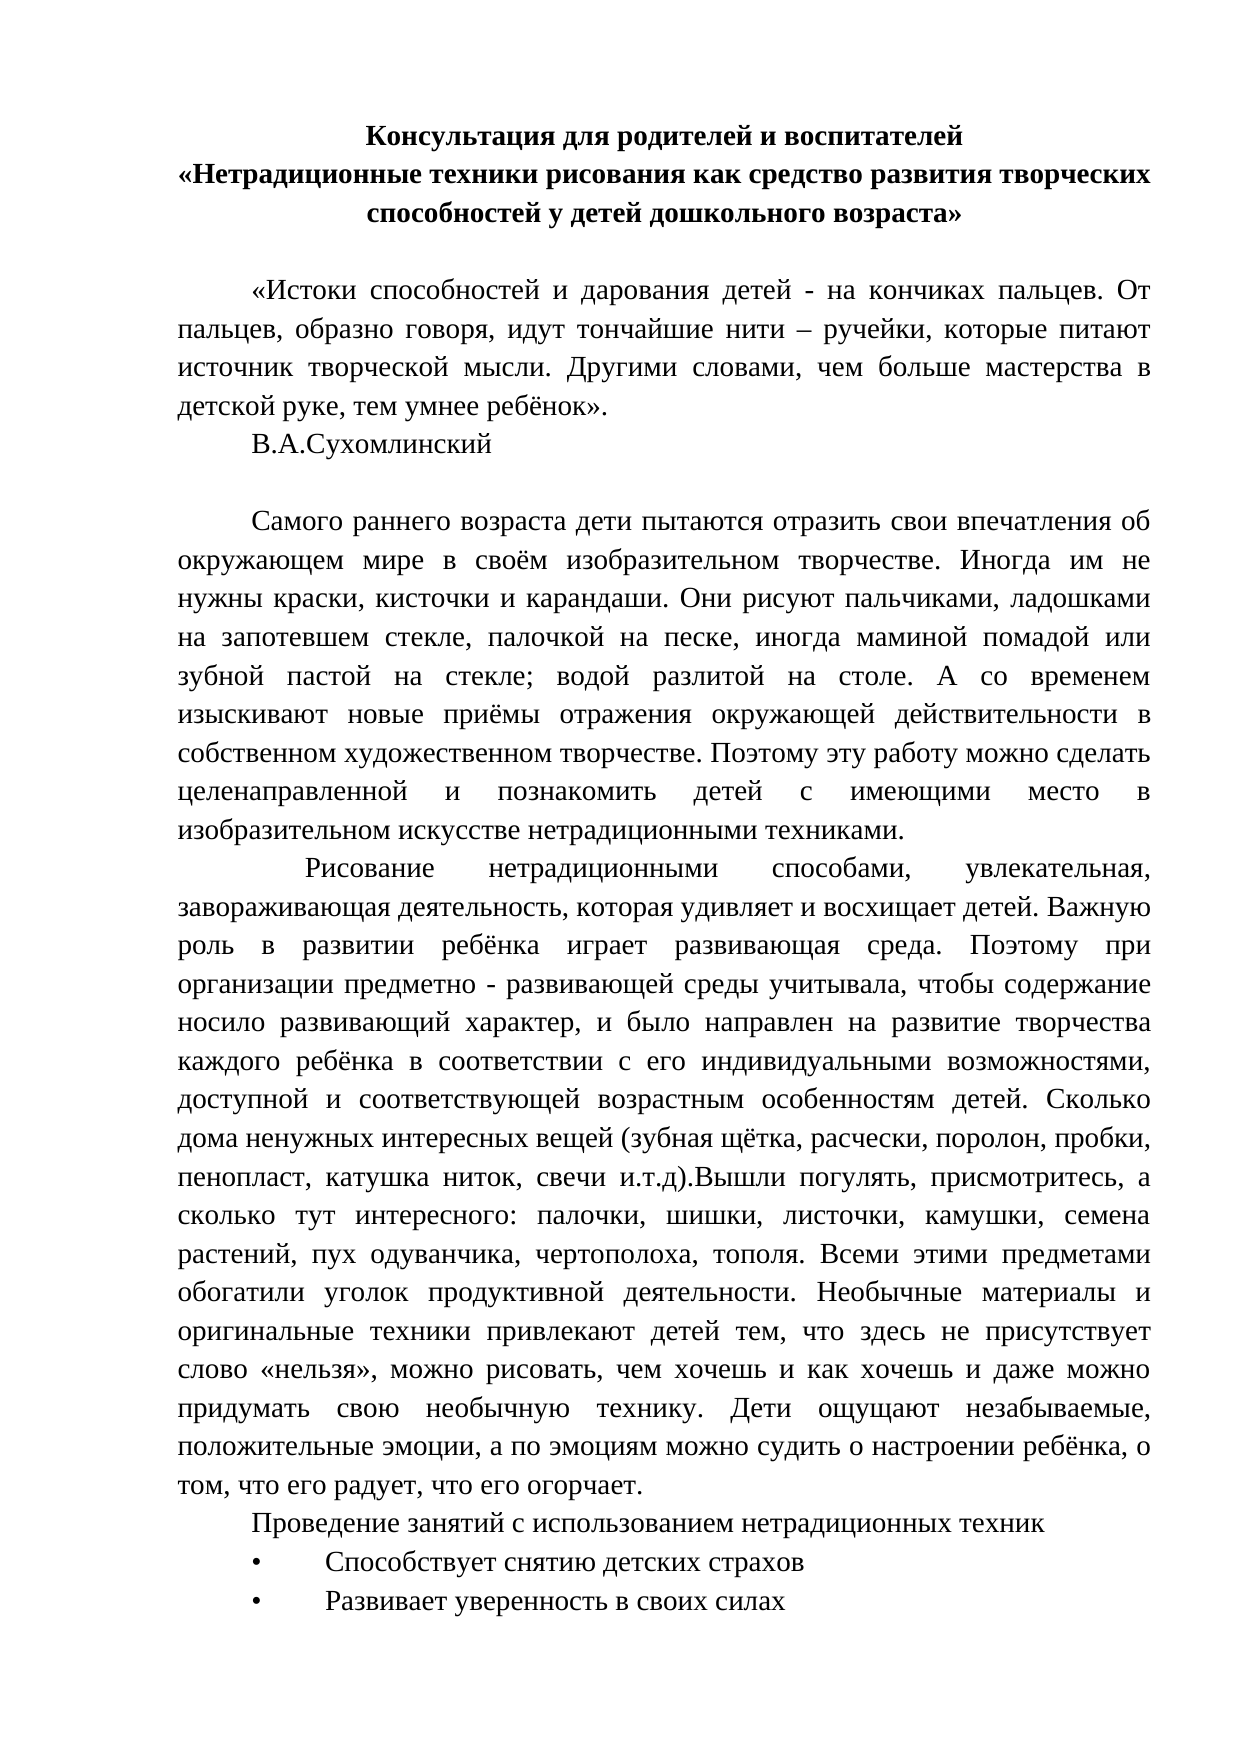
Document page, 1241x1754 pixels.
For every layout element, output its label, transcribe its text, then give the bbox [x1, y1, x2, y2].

text • Способствует снятию детских страхов [177, 1544, 1152, 1578]
text В.А.Сухомлинский [177, 426, 1152, 460]
text Консультация для родителей и воспитателей [177, 118, 1152, 152]
text Самого раннего возраста дети пытаются отразить свои впечатления об окружающем мире в своём изобразительном творчестве. Иногда им не нужны краски, кисточки и карандаши. Они рисуют пальчиками, ладошками на запотевшем стекле, палочкой на песке, иногда маминой помадой или зубной пастой на стекле; водой разлитой на столе. А со временем изыскивают новые приёмы отражения окружающей действительности в собственном художественном творчестве. Поэтому эту работу можно сделать целенаправленной и познакомить детей с имеющими место в изобразительном искусстве нетрадиционными техниками. [177, 503, 1152, 845]
text • Развивает уверенность в своих силах [177, 1583, 1152, 1616]
text Проведение занятий с использованием нетрадиционных техник [177, 1506, 1152, 1539]
text «Истоки способностей и дарования детей - на кончиках пальцев. От пальцев, образно говоря, идут тончайшие нити – ручейки, которые питают источник творческой мысли. Другими словами, чем больше мастерства в детской руке, тем умнее ребёнок». [177, 272, 1152, 421]
text Рисование нетрадиционными способами, увлекательная, завораживающая деятельность, которая удивляет и восхищает детей. Важную роль в развитии ребёнка играет развивающая среда. Поэтому при организации предметно - развивающей среды учитывала, чтобы содержание носило развивающий характер, и было направлен на развитие творчества каждого ребёнка в соответствии с его индивидуальными возможностями, доступной и соответствующей возрастным особенностям детей. Сколько дома ненужных интересных вещей (зубная щётка, расчески, поролон, пробки, пенопласт, катушка ниток, свечи и.т.д).Вышли погулять, присмотритесь, а сколько тут интересного: палочки, шишки, листочки, камушки, семена растений, пух одуванчика, чертополоха, тополя. Всеми этими предметами обогатили уголок продуктивной деятельности. Необычные материалы и оригинальные техники привлекают детей тем, что здесь не присутствует слово «нельзя», можно рисовать, чем хочешь и как хочешь и даже можно придумать свою необычную технику. Дети ощущают незабываемые, положительные эмоции, а по эмоциям можно судить о настроении ребёнка, о том, что его радует, что его огорчает. [177, 850, 1152, 1501]
text «Нетрадиционные техники рисования как средство развития творческих способностей у детей дошкольного возраста» [177, 157, 1152, 229]
